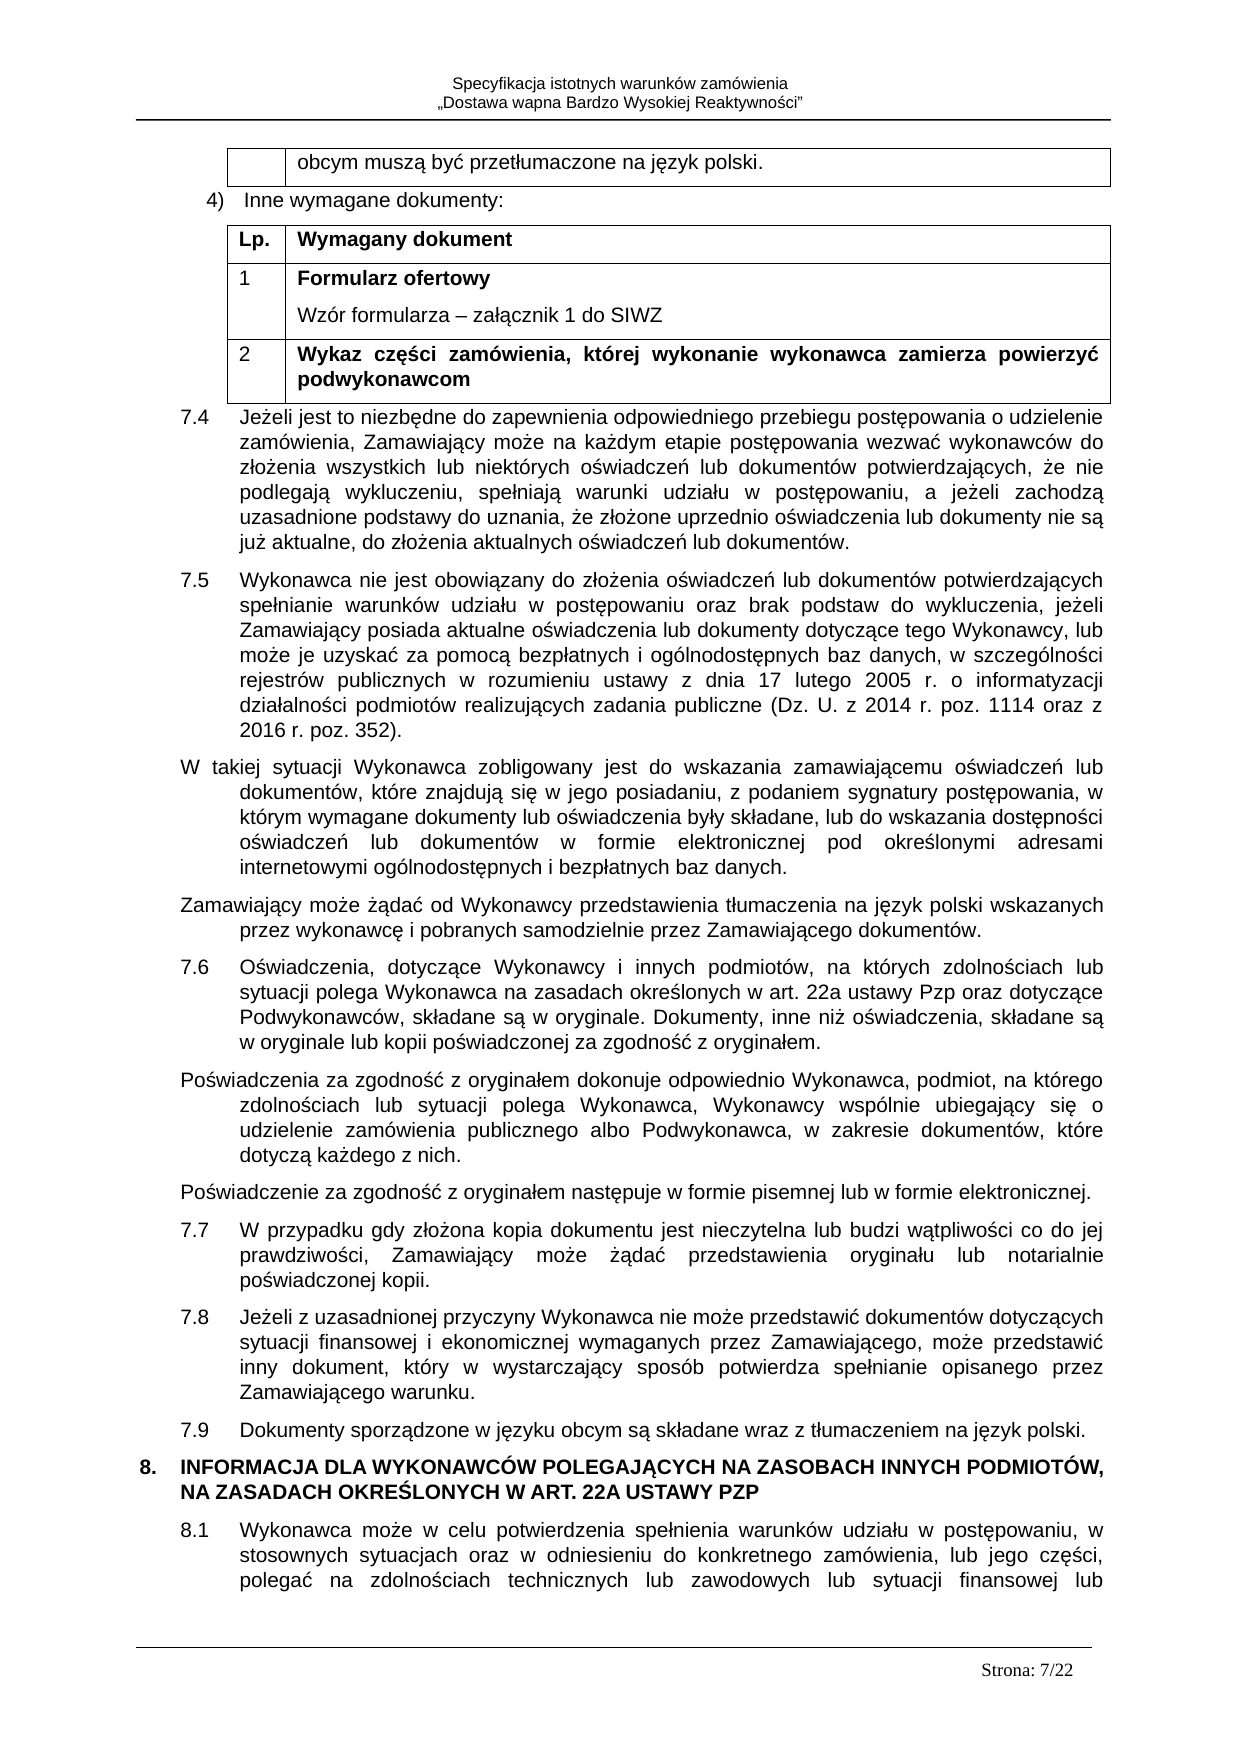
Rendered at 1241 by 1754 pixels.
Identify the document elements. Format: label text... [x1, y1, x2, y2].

table_cell 1 [228, 149, 285, 186]
table_cell 1 [228, 264, 285, 339]
subtitle 7.4 Jeżeli jest to niezbędne do zapewnienia odpowiedniego przebiegu postępowania o udzielenie zamówienia, Zamawiający może na każdym etapie postępowania wezwać wykonawców do złożenia wszystkich lub niektórych oświadczeń lub dokumentów potwierdzających, że nie podlegają wykluczeniu, spełniają warunki udziału w postępowaniu, a jeżeli zachodzą uzasadnione podstawy do uznania, że złożone uprzednio oświadczenia lub dokumenty nie są już aktualne, do złożenia aktualnych oświadczeń lub dokumentów. [180, 404, 1104, 554]
subtitle Poświadczenia za zgodność z oryginałem dokonuje odpowiednio Wykonawca, podmiot, na którego zdolnościach lub sytuacji polega Wykonawca, Wykonawcy wspólnie ubiegający się o udzielenie zamówienia publicznego albo Podwykonawca, w zakresie dokumentów, które dotyczą każdego z nich. [180, 1066, 1104, 1166]
table_cell 2 [228, 340, 285, 403]
table_cell Formularz ofertowy Wzór formularza – załącznik 1 do SIWZ [286, 264, 1110, 339]
subtitle 7.7 W przypadku gdy złożona kopia dokumentu jest nieczytelna lub budzi wątpliwości co do jej prawdziwości, Zamawiający może żądać przedstawienia oryginału lub notarialnie poświadczonej kopii. [180, 1216, 1104, 1291]
table_header Wymagany dokument [286, 226, 1110, 263]
table_header Lp. [228, 226, 285, 263]
subtitle Inne wymagane dokumenty: [206, 187, 1104, 212]
subtitle 7.6 Oświadczenia, dotyczące Wykonawcy i innych podmiotów, na których zdolnościach lub sytuacji polega Wykonawca na zasadach określonych w art. 22a ustawy Pzp oraz dotyczące Podwykonawców, składane są w oryginale. Dokumenty, inne niż oświadczenia, składane są w oryginale lub kopii poświadczonej za zgodność z oryginałem. [180, 954, 1104, 1054]
subtitle Poświadczenie za zgodność z oryginałem następuje w formie pisemnej lub w formie elektronicznej. [180, 1179, 1104, 1204]
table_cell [286, 149, 1110, 186]
subtitle W takiej sytuacji Wykonawca zobligowany jest do wskazania zamawiającemu oświadczeń lub dokumentów, które znajdują się w jego posiadaniu, z podaniem sygnatury postępowania, w którym wymagane dokumenty lub oświadczenia były składane, lub do wskazania dostępności oświadczeń lub dokumentów w formie elektronicznej pod określonymi adresami internetowymi ogólnodostępnych i bezpłatnych baz danych. [180, 754, 1104, 879]
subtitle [180, 1516, 1104, 1591]
subtitle 7.9 Dokumenty sporządzone w języku obcym są składane wraz z tłumaczeniem na język polski. [180, 1416, 1104, 1441]
subtitle Zamawiający może żądać od Wykonawcy przedstawienia tłumaczenia na język polski wskazanych przez wykonawcę i pobranych samodzielnie przez Zamawiającego dokumentów. [180, 891, 1104, 941]
subtitle 7.8 Jeżeli z uzasadnionej przyczyny Wykonawca nie może przedstawić dokumentów dotyczących sytuacji finansowej i ekonomicznej wymaganych przez Zamawiającego, może przedstawić inny dokument, który w wystarczający sposób potwierdza spełnianie opisanego przez Zamawiającego warunku. [180, 1304, 1104, 1404]
subtitle 8. INFORMACJA DLA WYKONAWCÓW POLEGAJĄCYCH NA ZASOBACH INNYCH PODMIOTÓW, NA ZASADACH OKREŚLONYCH W ART. 22A USTAWY PZP [139, 1454, 1104, 1504]
table_cell Wykaz części zamówienia, której wykonanie wykonawca zamierza powierzyć podwykonawcom [286, 340, 1110, 403]
subtitle 7.5 Wykonawca nie jest obowiązany do złożenia oświadczeń lub dokumentów potwierdzających spełnianie warunków udziału w postępowaniu oraz brak podstaw do wykluczenia, jeżeli Zamawiający posiada aktualne oświadczenia lub dokumenty dotyczące tego Wykonawcy, lub może je uzyskać za pomocą bezpłatnych i ogólnodostępnych baz danych, w szczególności rejestrów publicznych w rozumieniu ustawy z dnia 17 lutego 2005 r. o informatyzacji działalności podmiotów realizujących zadania publiczne (Dz. U. z 2014 r. poz. 1114 oraz z 2016 r. poz. 352). [180, 566, 1104, 741]
